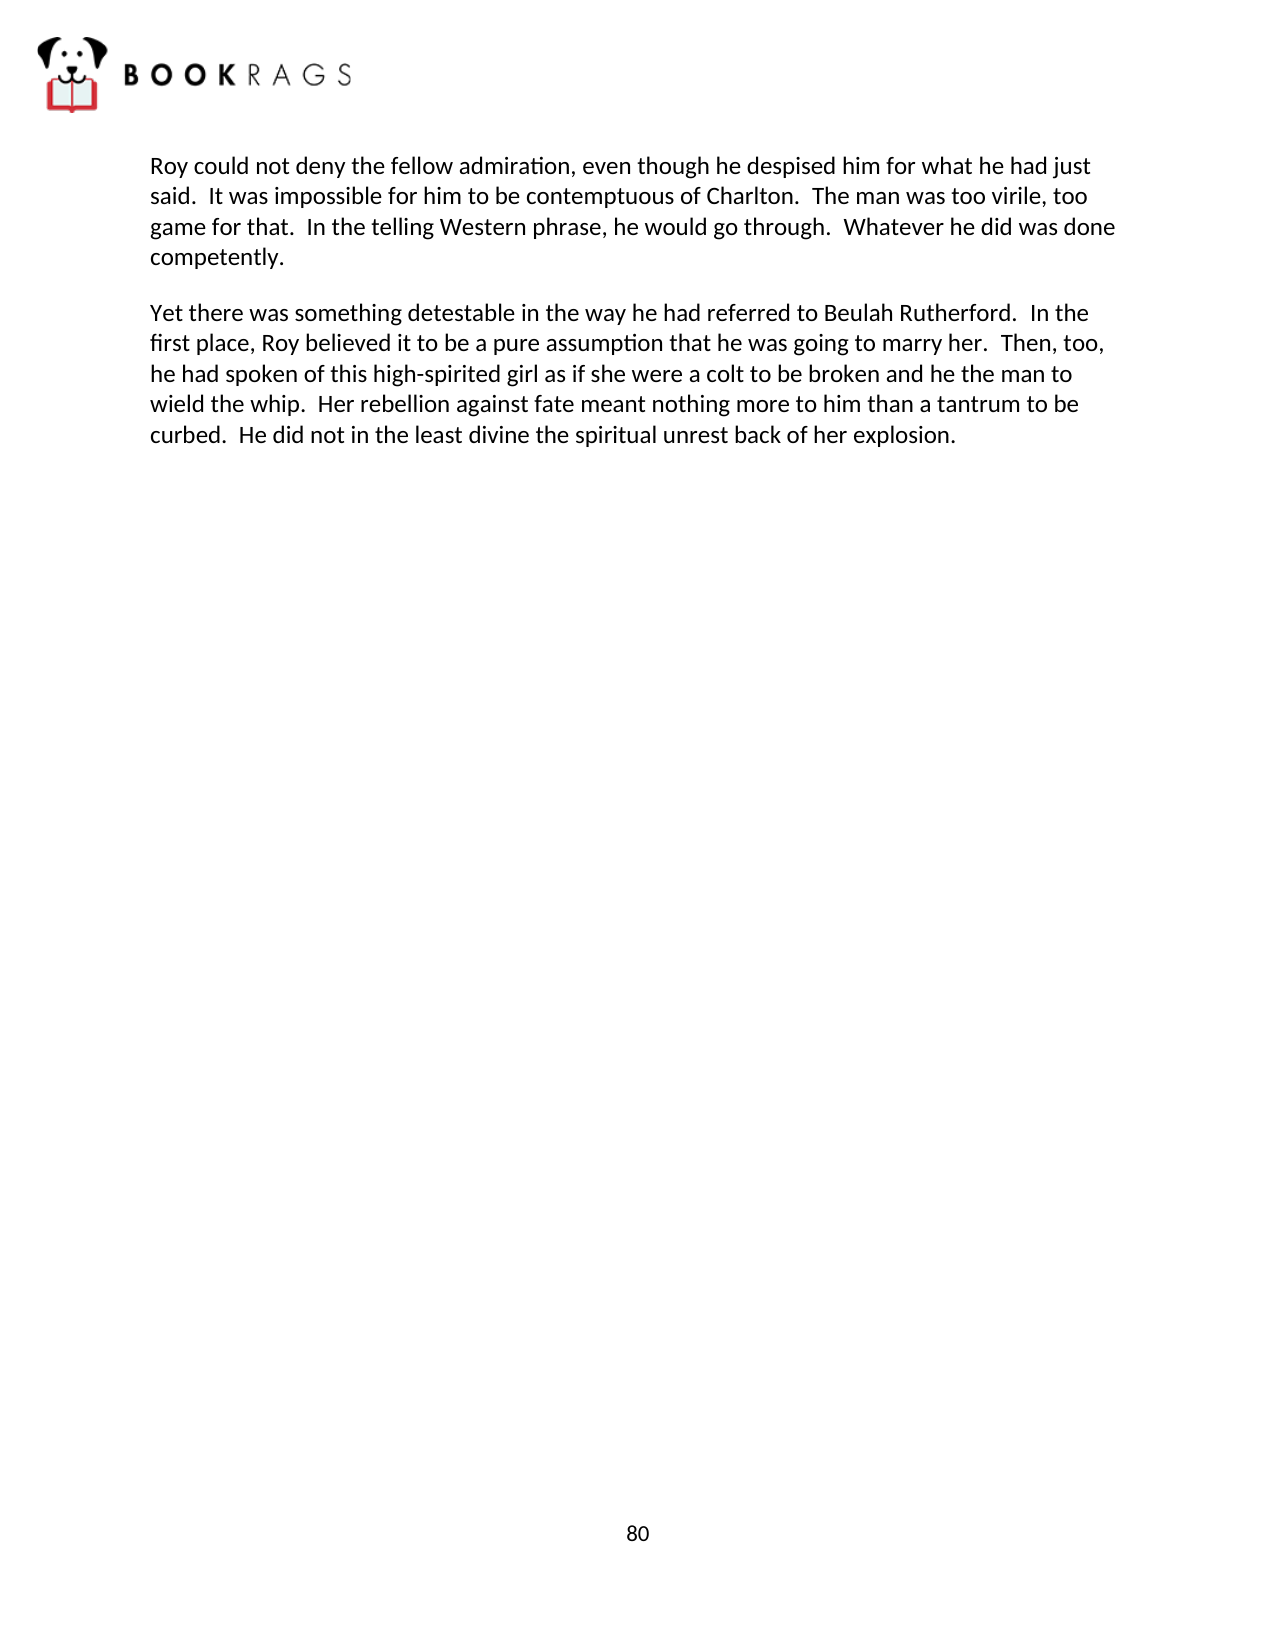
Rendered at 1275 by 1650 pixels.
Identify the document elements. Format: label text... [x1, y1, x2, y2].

text Yet there was something detestable in the way he had referred to Beulah Rutherford. In the first place, Roy believed it to be a pure assumption that he was going to marry her. Then, too, he had spoken of this high-spirited girl as if she were a colt to be broken and he the man to wield the whip. Her rebellion against fate meant nothing more to him than a tantrum to be curbed. He did not in the least divine the spiritual unrest back of her explosion. [150, 297, 1125, 450]
picture [37, 37, 351, 113]
text Roy could not deny the fellow admiration, even though he despised him for what he had just said. It was impossible for him to be contemptuous of Charlton. The man was too virile, too game for that. In the telling Western phrase, he would go through. Whatever he did was done competently. [150, 150, 1125, 272]
